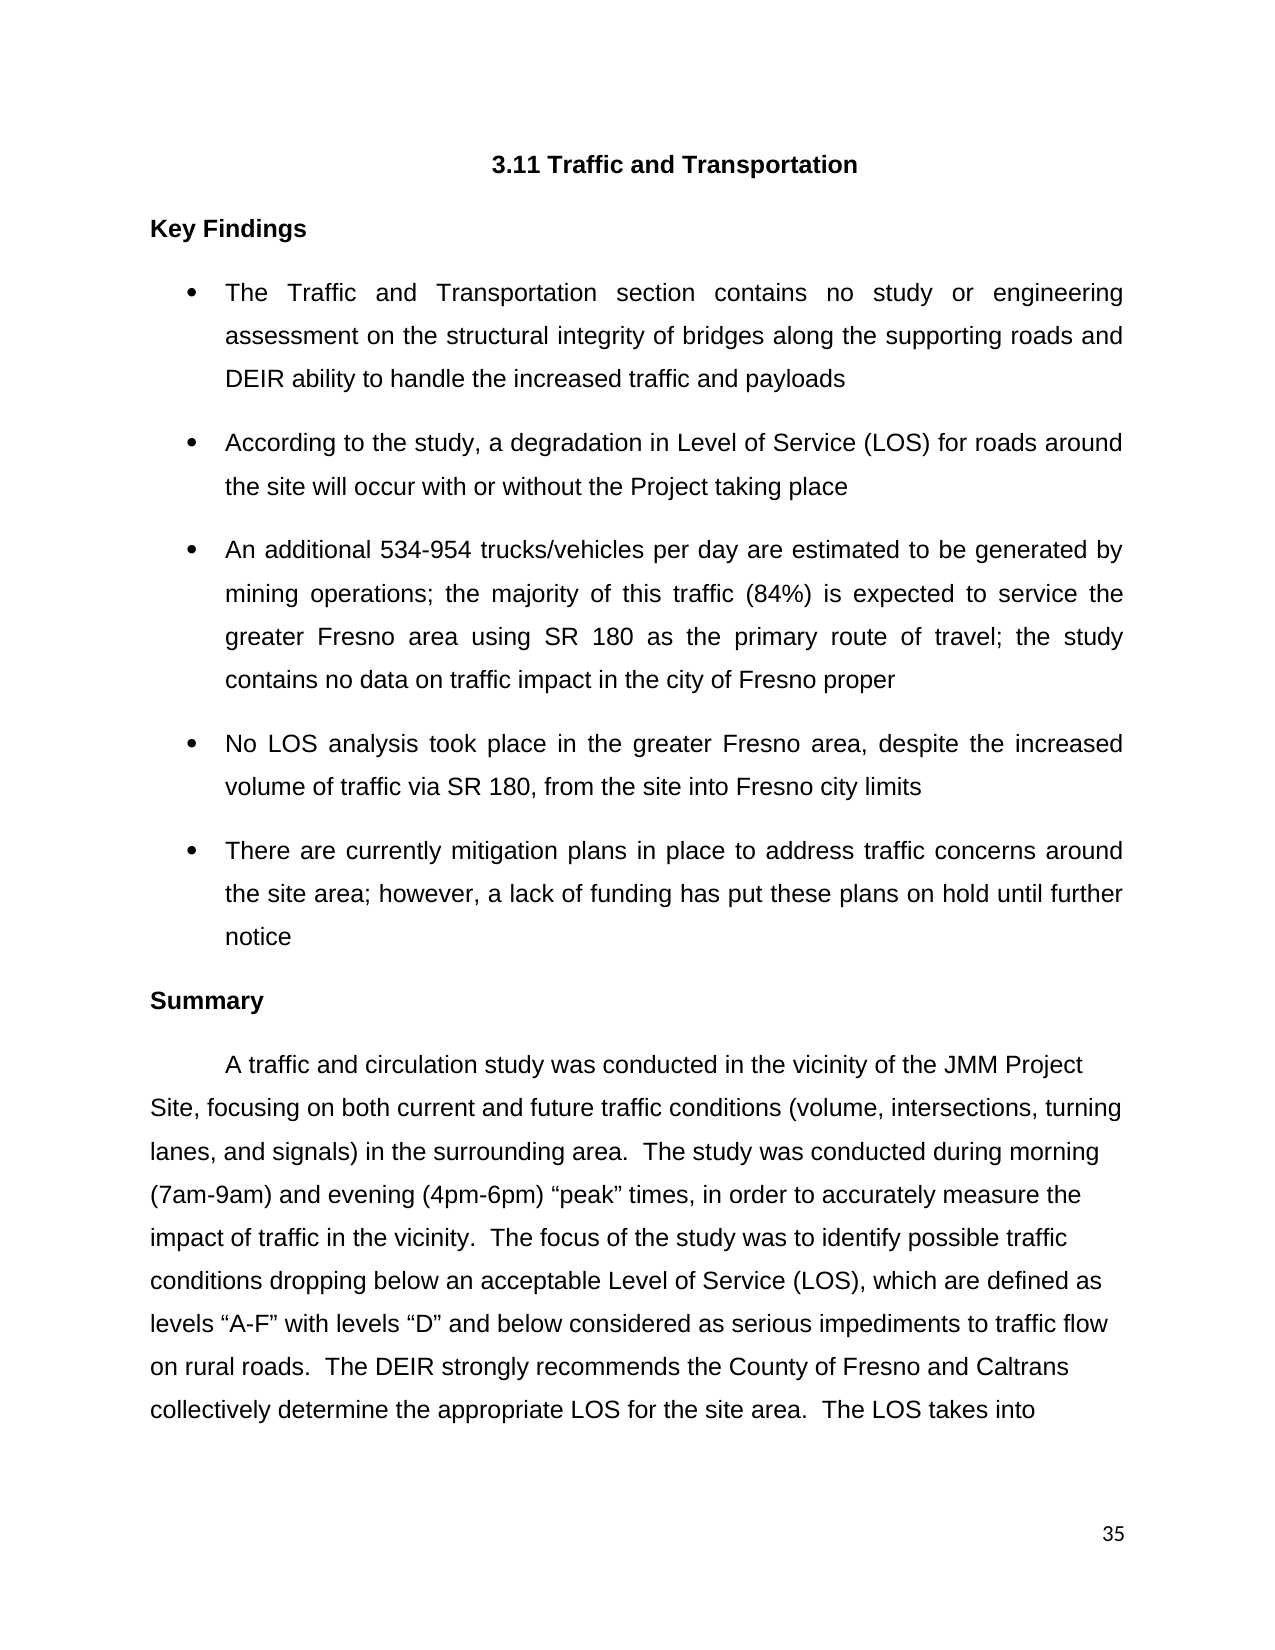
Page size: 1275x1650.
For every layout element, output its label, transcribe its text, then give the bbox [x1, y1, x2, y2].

list There are currently mitigation plans in place to address traffic concerns around the site area; however, a lack of funding has put these plans on hold until further notice [187, 836, 1125, 951]
list According to the study, a degradation in Level of Service (LOS) for roads around the site will occur with or without the Project taking place [187, 428, 1125, 500]
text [150, 1050, 1125, 1424]
list The Traffic and Transportation section contains no study or engineering assessment on the structural integrity of bridges along the supporting roads and DEIR ability to handle the increased traffic and payloads [187, 278, 1125, 393]
text 3.11 Traffic and Transportation [150, 150, 1125, 179]
text Summary [150, 986, 1125, 1015]
list No LOS analysis took place in the greater Fresno area, despite the increased volume of traffic via SR 180, from the site into Fresno city limits [187, 729, 1125, 801]
list An additional 534-954 trucks/vehicles per day are estimated to be generated by mining operations; the majority of this traffic (84%) is expected to service the greater Fresno area using SR 180 as the primary route of travel; the study contains no data on traffic impact in the city of Fresno proper [187, 535, 1125, 694]
text Key Findings [150, 214, 1125, 243]
